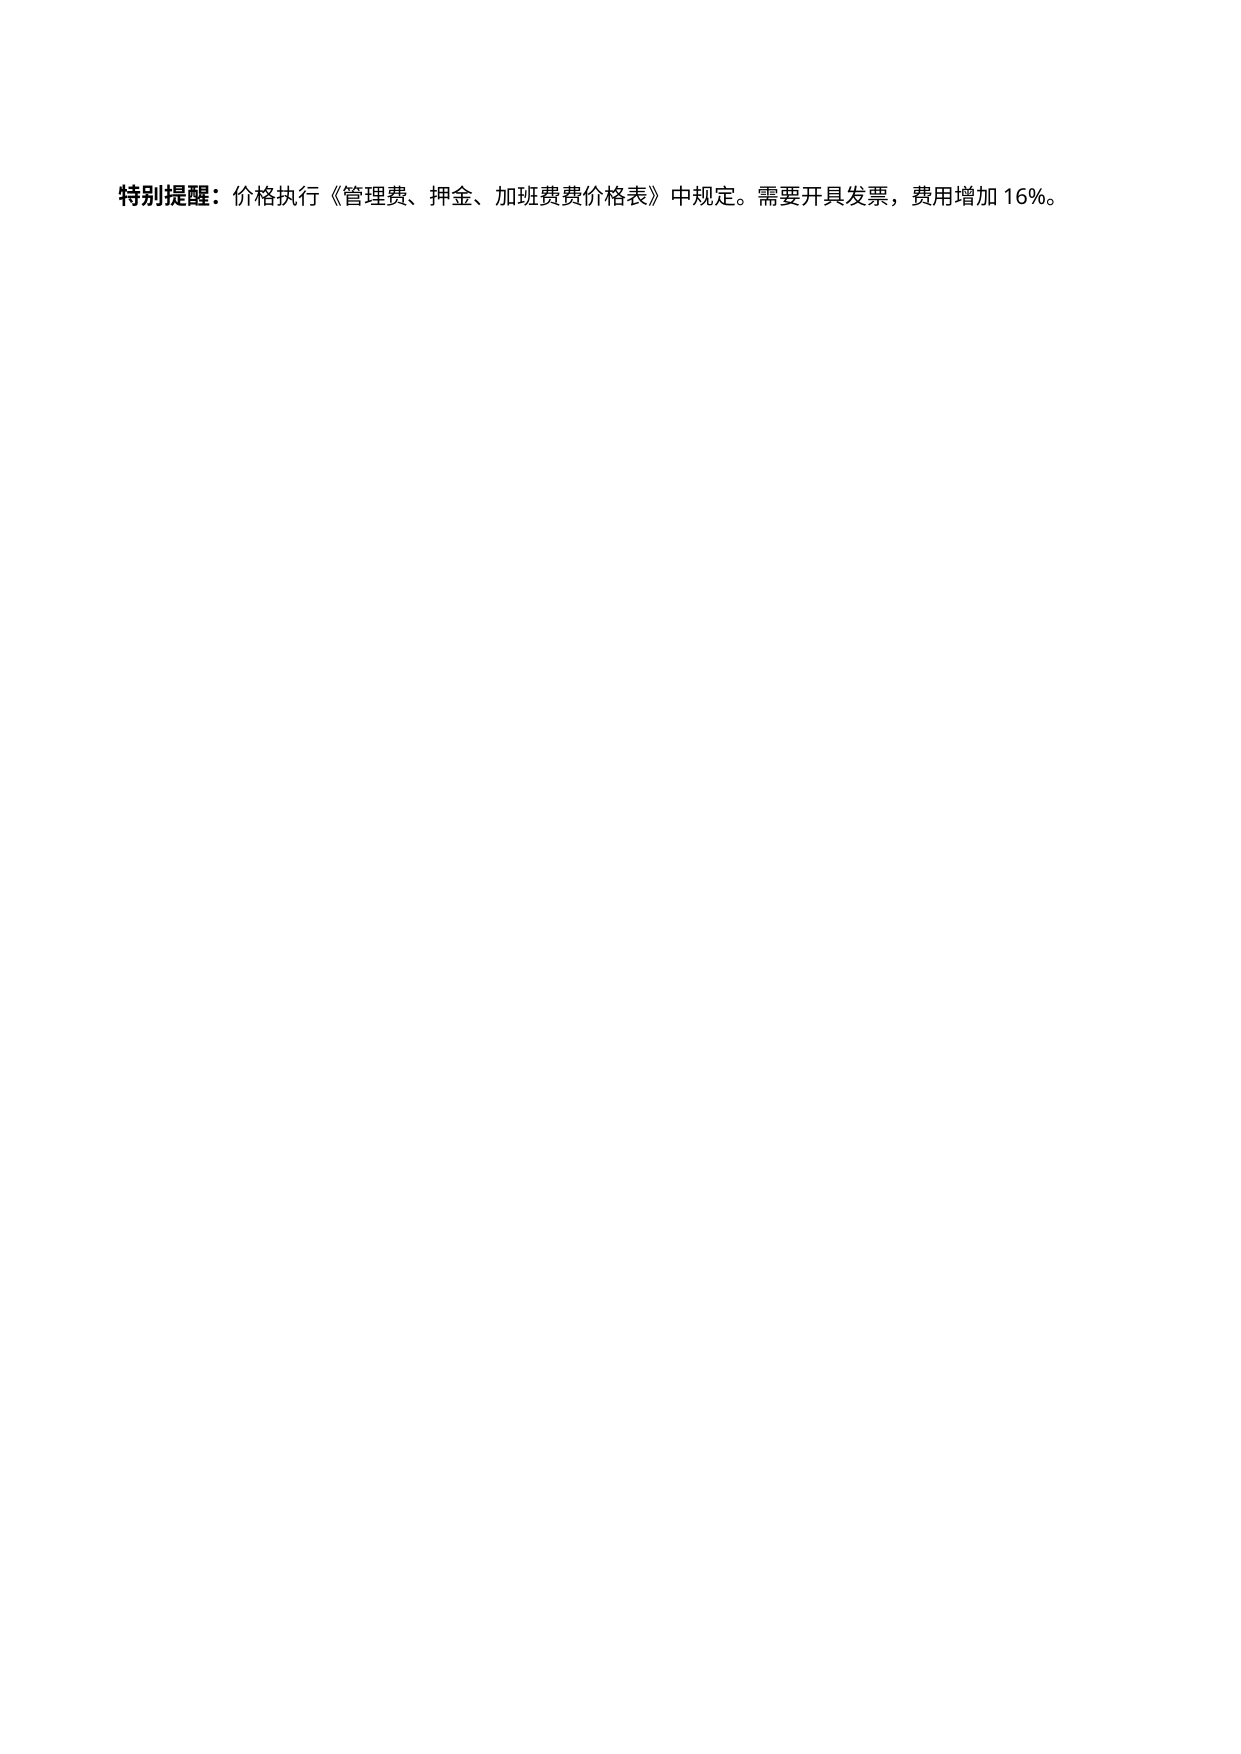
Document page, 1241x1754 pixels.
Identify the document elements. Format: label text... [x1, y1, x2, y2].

text 特别提醒：价格执行《管理费、押金、加班费费价格表》中规定。需要开具发票，费用增加16%。 [118, 162, 1122, 227]
